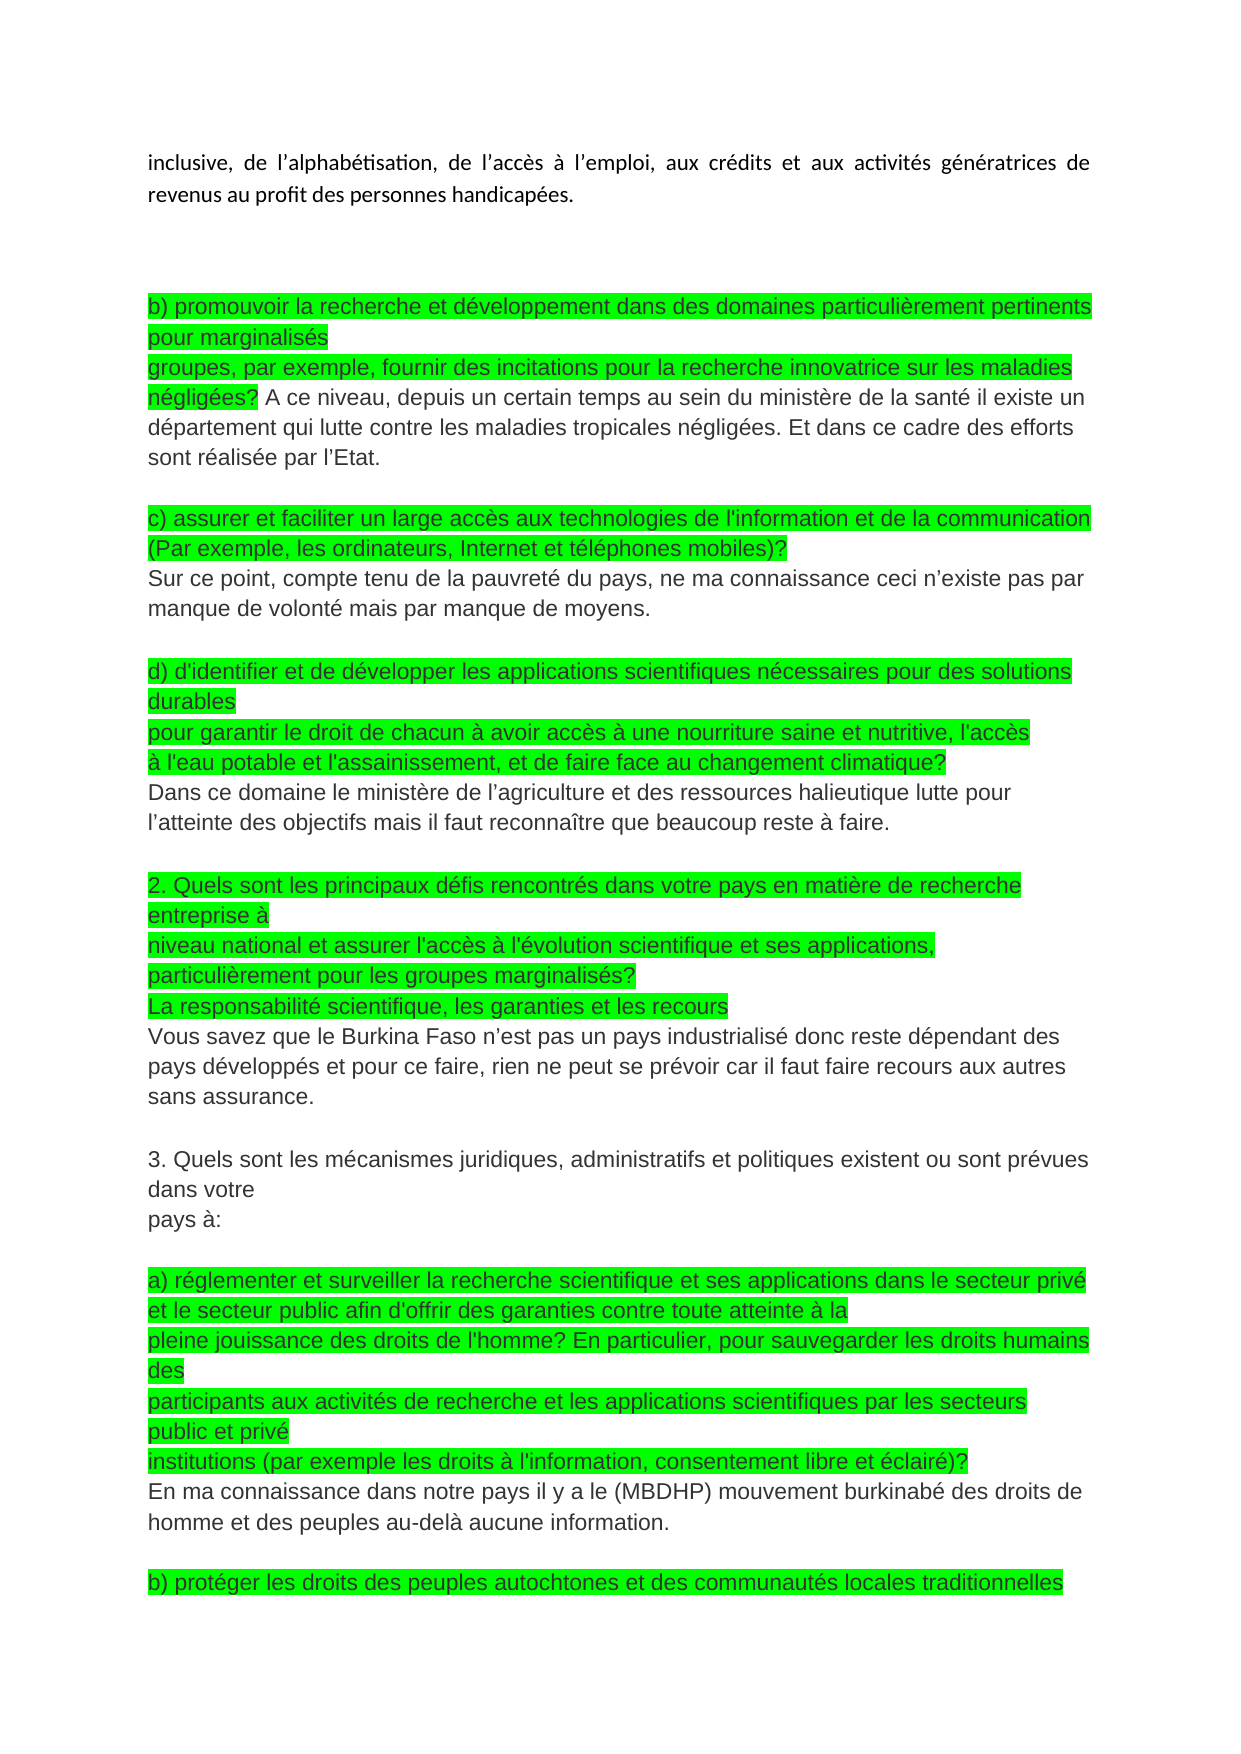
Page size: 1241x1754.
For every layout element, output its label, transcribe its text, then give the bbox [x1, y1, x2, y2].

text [148, 1478, 1093, 1595]
text 3. Quels sont les mécanismes juridiques, administratifs et politiques existent ou sont prévues dans votre pays à: a) réglementer et surveiller la recherche scientifique et ses applications dans le secteur privé et le secteur public afin d'offrir des garanties contre toute atteinte à la pleine jouissance des droits de l'homme? En particulier, pour sauvegarder les droits humains des participants aux activités de recherche et les applications scientifiques par les secteurs public et privé institutions (par exemple les droits à l'information, consentement libre et éclairé)? [148, 1146, 1093, 1474]
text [148, 148, 1093, 208]
text b) promouvoir la recherche et développement dans des domaines particulièrement pertinents pour marginalisés groupes, par exemple, fournir des incitations pour la recherche innovatrice sur les maladies négligées? A ce niveau, depuis un certain temps au sein du ministère de la santé il existe un département qui lutte contre les maladies tropicales négligées. Et dans ce cadre des efforts sont réalisée par l’Etat. c) assurer et faciliter un large accès aux technologies de l'information et de la communication (Par exemple, les ordinateurs, Internet et téléphones mobiles)? Sur ce point, compte tenu de la pauvreté du pays, ne ma connaissance ceci n’existe pas par manque de volonté mais par manque de moyens. [148, 233, 1093, 654]
text d) d'identifier et de développer les applications scientifiques nécessaires pour des solutions durables pour garantir le droit de chacun à avoir accès à une nourriture saine et nutritive, l'accès à l'eau potable et l'assainissement, et de faire face au changement climatique? Dans ce domaine le ministère de l’agriculture et des ressources halieutique lutte pour l’atteinte des objectifs mais il faut reconnaître que beaucoup reste à faire. [148, 658, 1093, 868]
text 2. Quels sont les principaux défis rencontrés dans votre pays en matière de recherche entreprise à niveau national et assurer l'accès à l'évolution scientifique et ses applications, particulièrement pour les groupes marginalisés? La responsabilité scientifique, les garanties et les recours Vous savez que le Burkina Faso n’est pas un pays industrialisé donc reste dépendant des pays développés et pour ce faire, rien ne peut se prévoir car il faut faire recours aux autres sans assurance. [148, 872, 1093, 1142]
